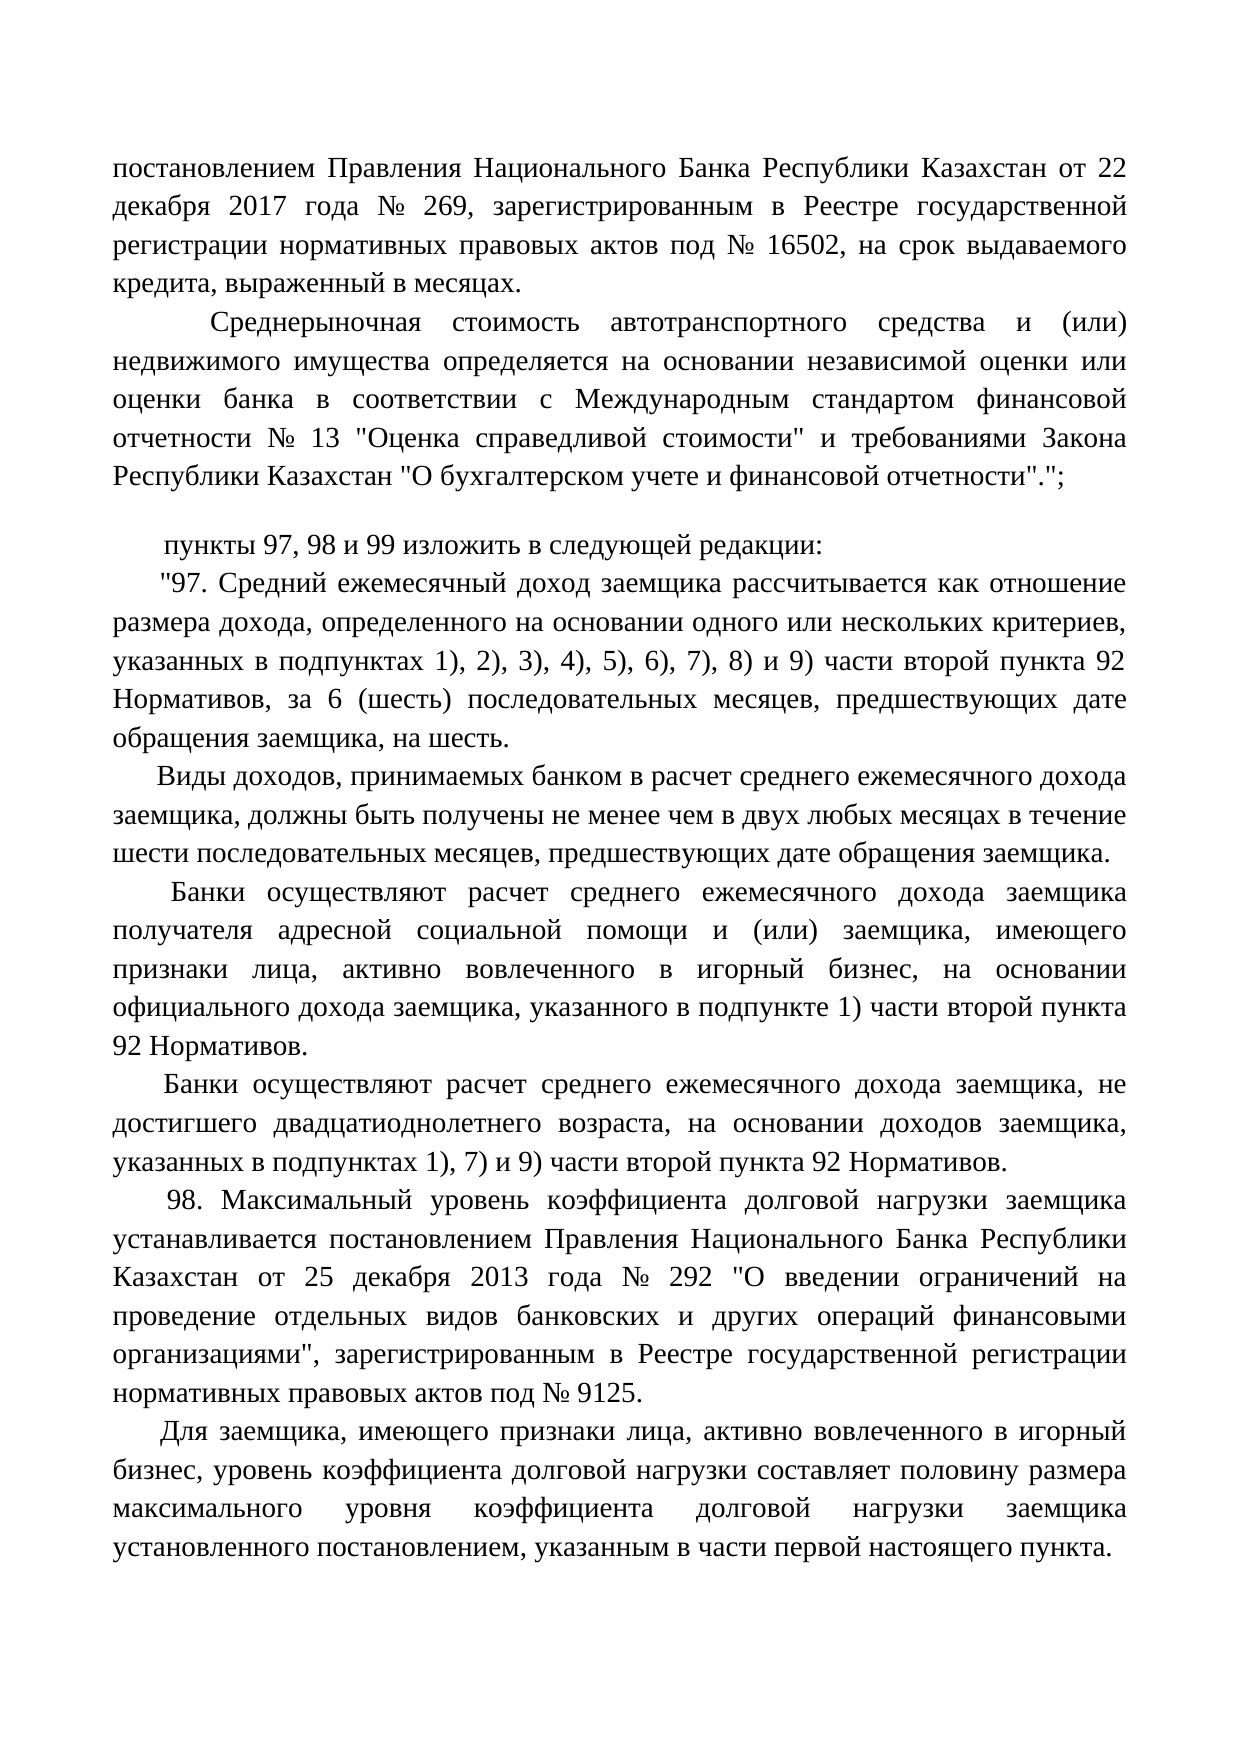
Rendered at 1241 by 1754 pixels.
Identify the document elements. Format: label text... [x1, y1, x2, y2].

text Виды доходов, принимаемых банком в расчет среднего ежемесячного дохода заемщика, должны быть получены не менее чем в двух любых месяцах в течение шести последовательных месяцев, предшествующих дате обращения заемщика. [112, 758, 1128, 869]
text 98. Максимальный уровень коэффициента долговой нагрузки заемщика устанавливается постановлением Правления Национального Банка Республики Казахстан от 25 декабря 2013 года № 292 "О введении ограничений на проведение отдельных видов банковских и других операций финансовыми организациями", зарегистрированным в Реестре государственной регистрации нормативных правовых актов под № 9125. [112, 1182, 1128, 1408]
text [112, 150, 1128, 299]
text Для заемщика, имеющего признаки лица, активно вовлеченного в игорный бизнес, уровень коэффициента долговой нагрузки составляет половину размера максимального уровня коэффициента долговой нагрузки заемщика установленного постановлением, указанным в части первой настоящего пункта. [112, 1413, 1128, 1563]
text Банки осуществляют расчет среднего ежемесячного дохода заемщика, не достигшего двадцатиоднолетнего возраста, на основании доходов заемщика, указанных в подпунктах 1), 7) и 9) части второй пункта 92 Нормативов. [112, 1067, 1128, 1177]
text Среднерыночная стоимость автотранспортного средства и (или) недвижимого имущества определяется на основании независимой оценки или оценки банка в соответствии с Международным стандартом финансовой отчетности № 13 "Оценка справедливой стоимости" и требованиями Закона Республики Казахстан "О бухгалтерском учете и финансовой отчетности"."; [112, 304, 1128, 492]
text "97. Средний ежемесячный доход заемщика рассчитывается как отношение размера дохода, определенного на основании одного или нескольких критериев, указанных в подпунктах 1), 2), 3), 4), 5), 6), 7), 8) и 9) части второй пункта 92 Нормативов, за 6 (шесть) последовательных месяцев, предшествующих дате обращения заемщика, на шесть. [112, 566, 1128, 753]
text Банки осуществляют расчет среднего ежемесячного дохода заемщика получателя адресной социальной помощи и (или) заемщика, имеющего признаки лица, активно вовлеченного в игорный бизнес, на основании официального дохода заемщика, указанного в подпункте 1) части второй пункта 92 Нормативов. [112, 874, 1128, 1062]
text пункты 97, 98 и 99 изложить в следующей редакции: [112, 527, 1128, 561]
